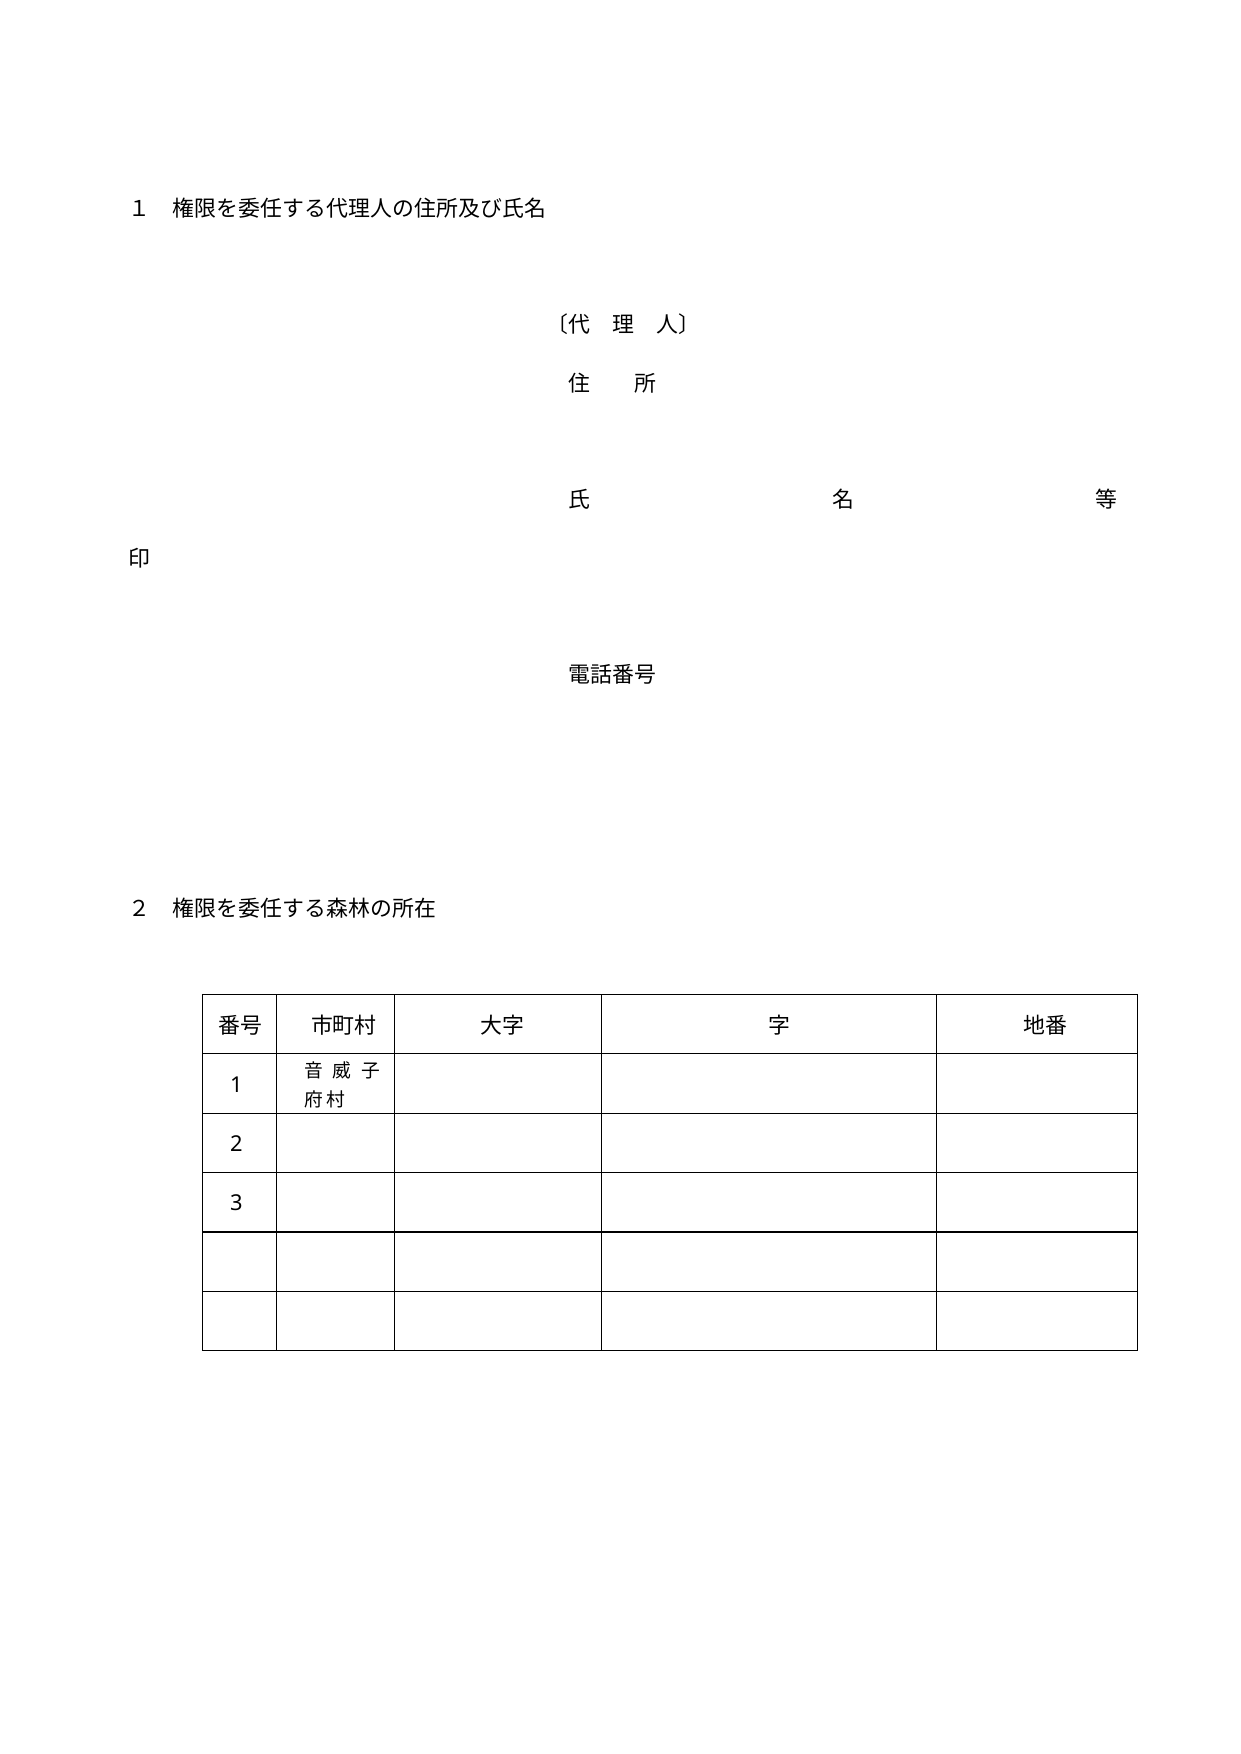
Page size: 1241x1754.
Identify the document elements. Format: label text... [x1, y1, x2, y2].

table_cell [602, 1054, 936, 1113]
table_cell 1 [203, 1054, 276, 1113]
table_cell [395, 1292, 601, 1350]
table_cell 3 [203, 1173, 276, 1231]
table_cell 2 [203, 1114, 276, 1172]
text １ 権限を委任する代理人の住所及び氏名 [128, 177, 1118, 236]
table_cell [602, 1233, 936, 1291]
table_header 大字 [395, 995, 601, 1053]
table_cell [395, 1114, 601, 1172]
table_cell [203, 1292, 276, 1350]
table_cell [277, 1233, 394, 1291]
table_cell [937, 1233, 1137, 1291]
table_header 字 [602, 995, 936, 1053]
text 住 所 [128, 352, 1118, 411]
text ２ 権限を委任する森林の所在 [128, 877, 1118, 936]
table_cell [602, 1173, 936, 1231]
table_cell [203, 1233, 276, 1291]
table_cell [937, 1054, 1137, 1113]
table_cell [937, 1292, 1137, 1350]
text 氏 名 等 印 [128, 469, 1118, 586]
table_cell [277, 1173, 394, 1231]
table_cell [937, 1114, 1137, 1172]
table_header 番号 [203, 995, 276, 1053]
table_cell [602, 1292, 936, 1350]
table_cell [602, 1114, 936, 1172]
table_header 市町村 [277, 995, 394, 1053]
table_cell [395, 1054, 601, 1113]
table_cell [937, 1173, 1137, 1231]
text 〔代 理 人〕 [128, 294, 1118, 352]
table_header 地番 [937, 995, 1137, 1053]
table_cell [395, 1173, 601, 1231]
table_cell [277, 1114, 394, 1172]
table_cell [277, 1292, 394, 1350]
text 電話番号 [128, 644, 1118, 702]
table_cell [395, 1233, 601, 1291]
table_cell 音威子府村 [277, 1054, 394, 1113]
